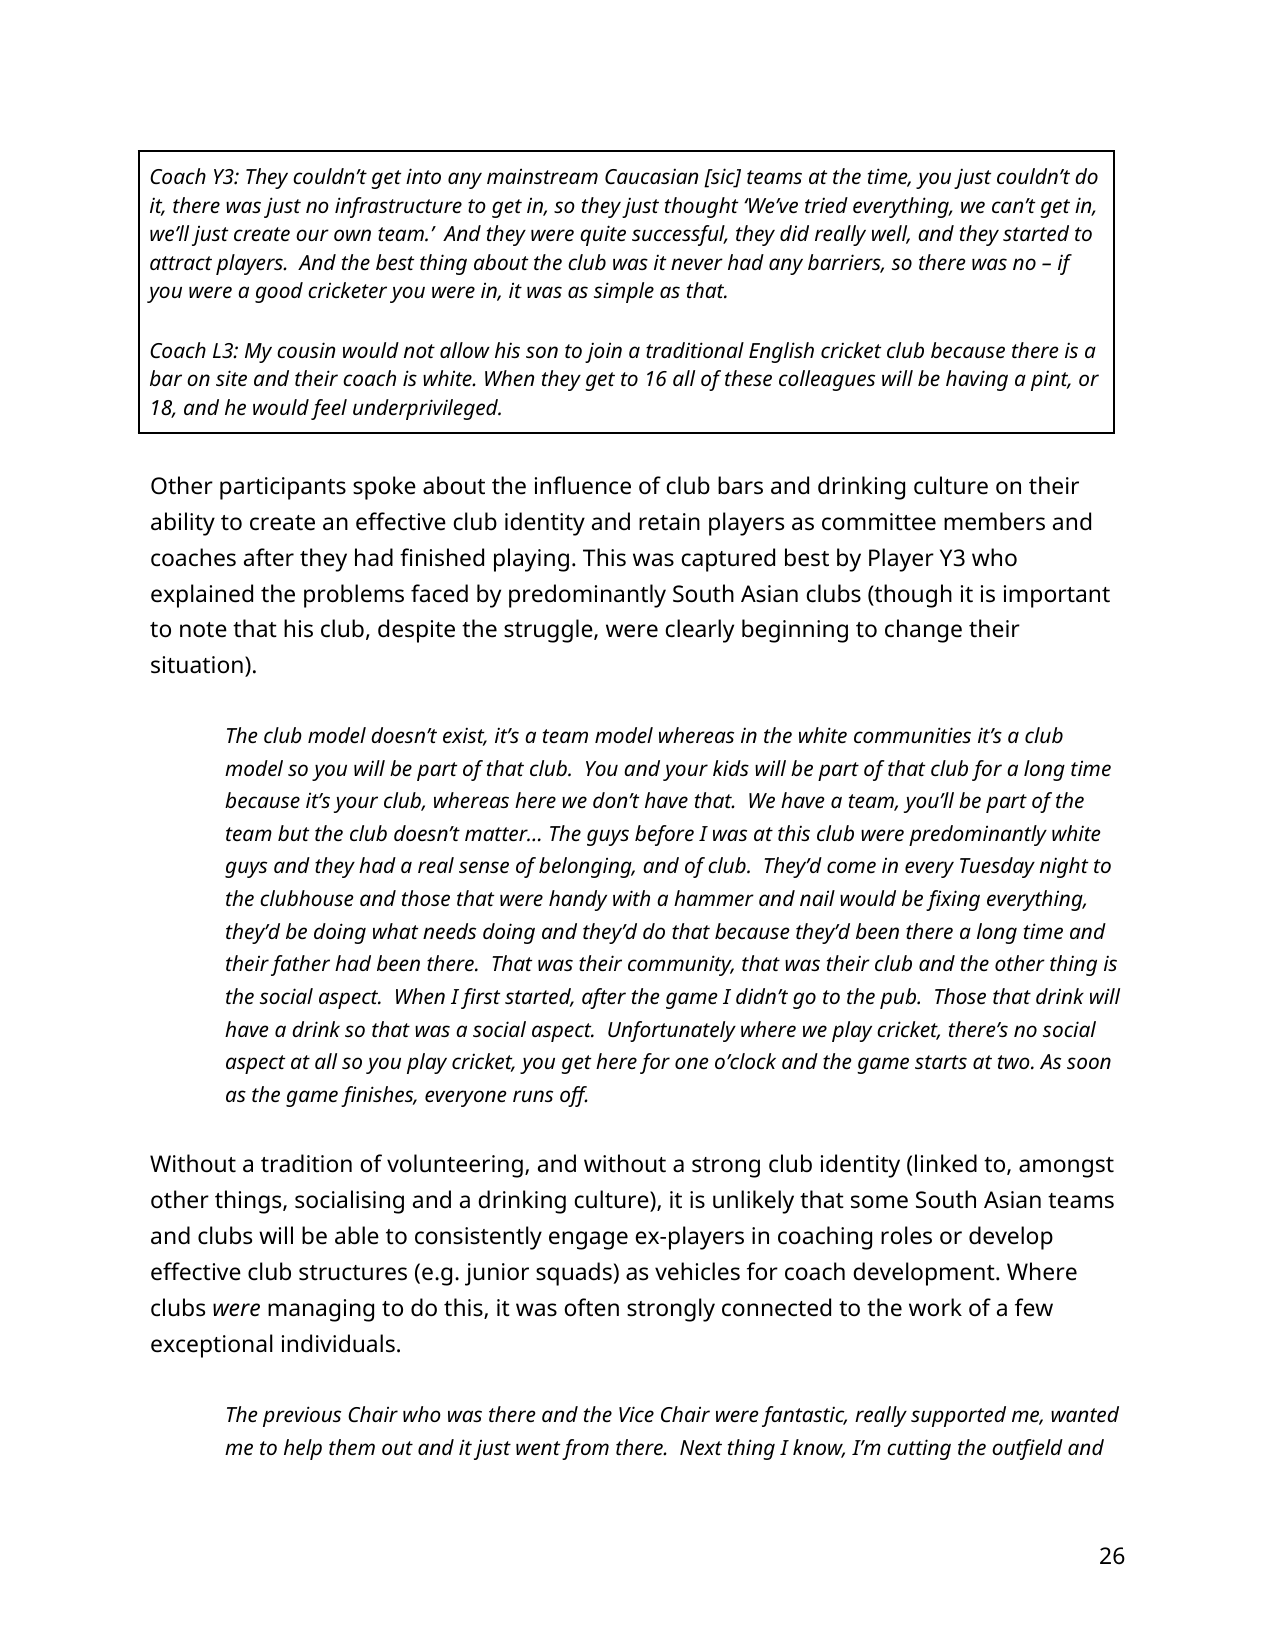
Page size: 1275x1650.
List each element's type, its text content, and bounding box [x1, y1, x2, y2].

text The club model doesn’t exist, it’s a team model whereas in the white communities it’s a club model so you will be part of that club. You and your kids will be part of that club for a long time because it’s your club, whereas here we don’t have that. We have a team, you’ll be part of the team but the club doesn’t matter… The guys before I was at this club were predominantly white guys and they had a real sense of belonging, and of club. They’d come in every Tuesday night to the clubhouse and those that were handy with a hammer and nail would be fixing everything, they’d be doing what needs doing and they’d do that because they’d been there a long time and their father had been there. That was their community, that was their club and the other thing is the social aspect. When I first started, after the game I didn’t go to the pub. Those that drink will have a drink so that was a social aspect. Unfortunately where we play cricket, there’s no social aspect at all so you play cricket, you get here for one o’clock and the game starts at two. As soon as the game finishes, everyone runs off. [225, 721, 1125, 1108]
text Other participants spoke about the influence of club bars and drinking culture on their ability to create an effective club identity and retain players as committee members and coaches after they had finished playing. This was captured best by Player Y3 who explained the problems faced by predominantly South Asian clubs (though it is important to note that his club, despite the struggle, were clearly beginning to change their situation). [150, 470, 1125, 681]
table_header Coach Y3: They couldn’t get into any mainstream Caucasian [sic] teams at the time, you just couldn’t do it, there was just no infrastructure to get in, so they just thought ‘We’ve tried everything, we can’t get in, we’ll just create our own team.’ And they were quite successful, they did really well, and they started to attract players. And the best thing about the club was it never had any barriers, so there was no – if you were a good cricketer you were in, it was as simple as that. Coach L3: My cousin would not allow his son to join a traditional English cricket club because there is a bar on site and their coach is white. When they get to 16 all of these colleagues will be having a pint, or 18, and he would feel underprivileged. [140, 152, 1113, 432]
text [225, 1400, 1125, 1461]
text Without a tradition of volunteering, and without a strong club identity (linked to, amongst other things, socialising and a drinking culture), it is unlikely that some South Asian teams and clubs will be able to consistently engage ex-players in coaching roles or develop effective club structures (e.g. junior squads) as vehicles for coach development. Where clubs were managing to do this, it was often strongly connected to the work of a few exceptional individuals. [150, 1148, 1125, 1359]
